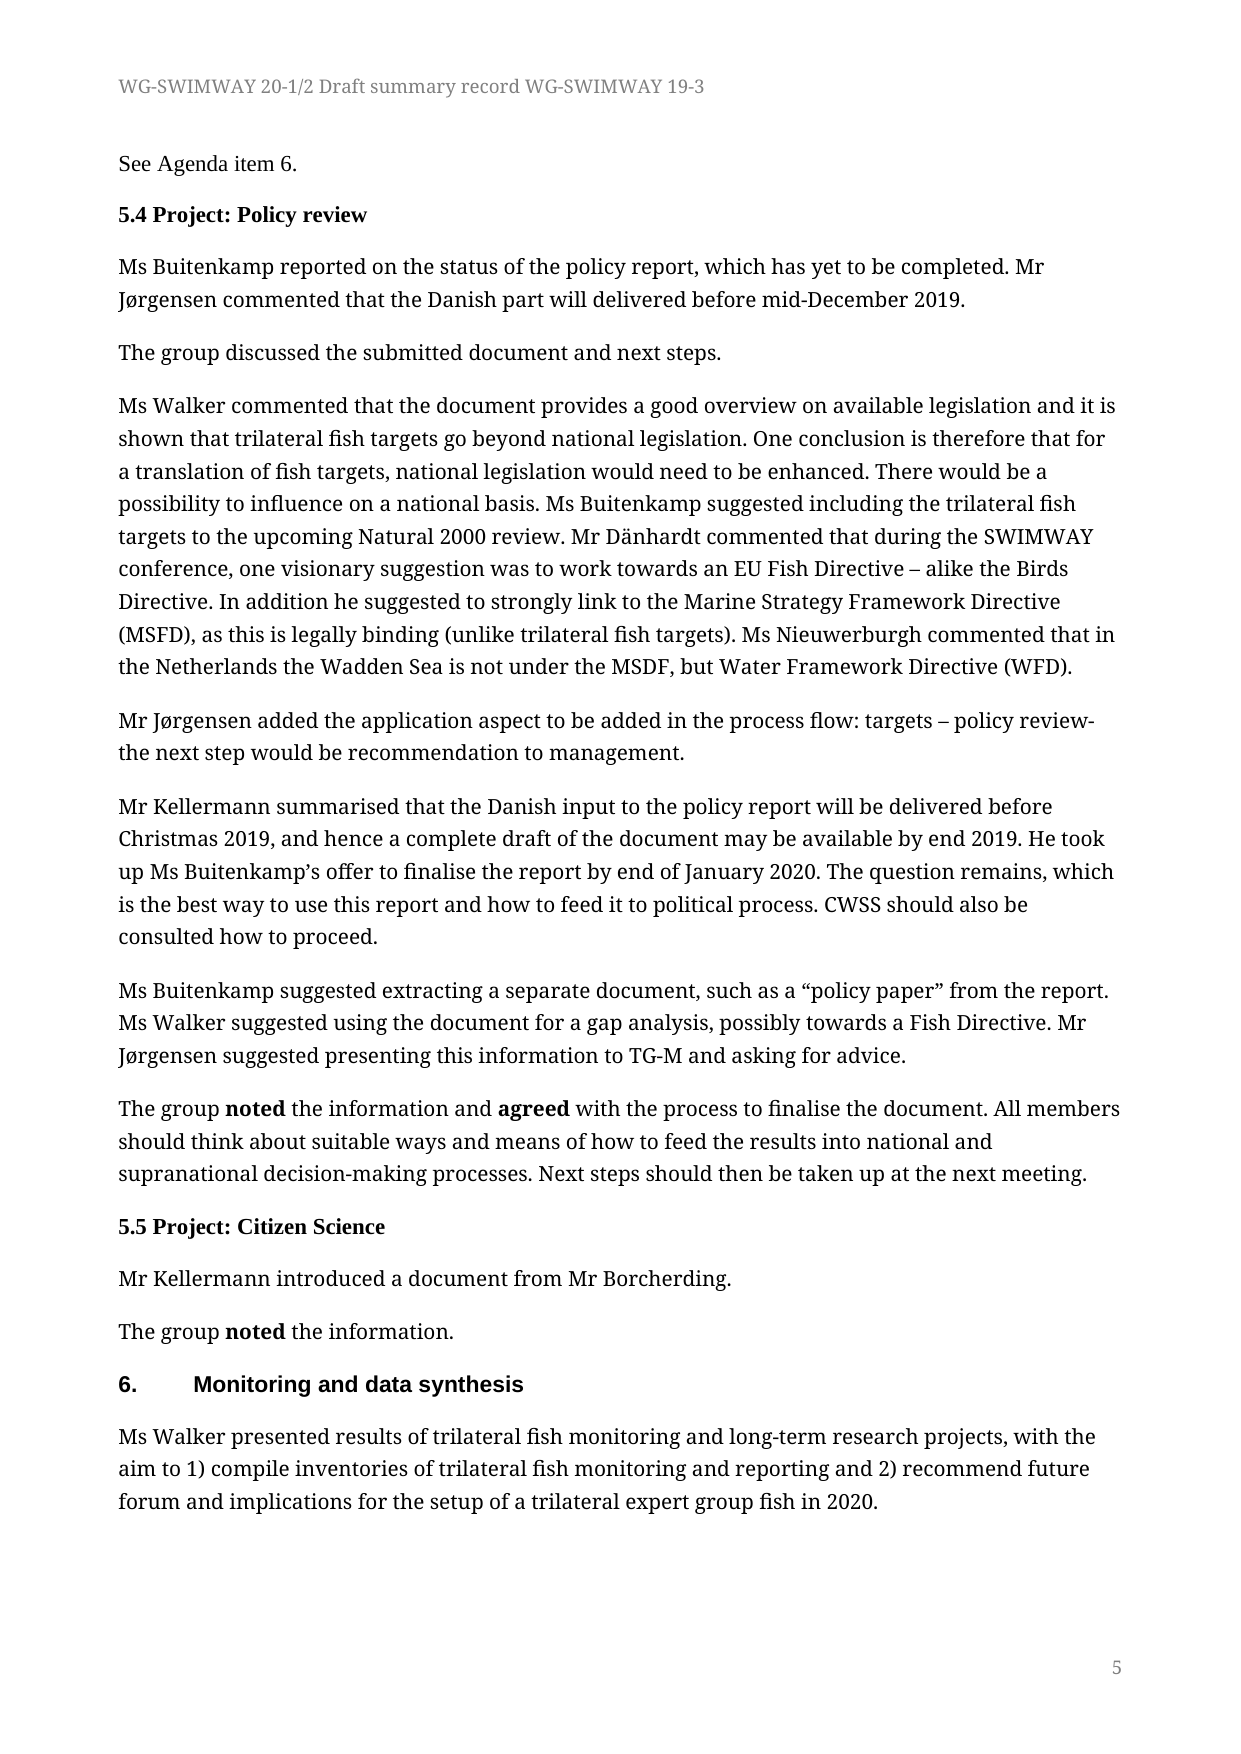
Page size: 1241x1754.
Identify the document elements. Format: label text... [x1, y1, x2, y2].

text The group discussed the submitted document and next steps. [118, 338, 1122, 367]
text 5.4 Project: Policy review [118, 201, 1122, 227]
text Ms Walker presented results of trilateral fish monitoring and long-term research projects, with the aim to 1) compile inventories of trilateral fish monitoring and reporting and 2) recommend future forum and implications for the setup of a trilateral expert group fish in 2020. [118, 1422, 1122, 1516]
text See Agenda item 6. [118, 150, 1122, 176]
text Ms Buitenkamp reported on the status of the policy report, which has yet to be completed. Mr Jørgensen commented that the Danish part will delivered before mid-December 2019. [118, 252, 1122, 313]
text Mr Kellermann summarised that the Danish input to the policy report will be delivered before Christmas 2019, and hence a complete draft of the document may be available by end 2019. He took up Ms Buitenkamp’s offer to finalise the report by end of January 2020. The question remains, which is the best way to use this report and how to feed it to political process. CWSS should also be consulted how to proceed. [118, 792, 1122, 951]
text Ms Buitenkamp suggested extracting a separate document, such as a “policy paper” from the report. Ms Walker suggested using the document for a gap analysis, possibly towards a Fish Directive. Mr Jørgensen suggested presenting this information to TG-M and asking for advice. [118, 976, 1122, 1069]
text The group noted the information. [118, 1317, 1122, 1346]
text Mr Jørgensen added the application aspect to be added in the process flow: targets – policy review- the next step would be recommendation to management. [118, 706, 1122, 767]
text 5.5 Project: Citizen Science [118, 1213, 1122, 1239]
text Ms Walker commented that the document provides a good overview on available legislation and it is shown that trilateral fish targets go beyond national legislation. One conclusion is therefore that for a translation of fish targets, national legislation would need to be enhanced. There would be a possibility to influence on a national basis. Ms Buitenkamp suggested including the trilateral fish targets to the upcoming Natural 2000 review. Mr Dänhardt commented that during the SWIMWAY conference, one visionary suggestion was to work towards an EU Fish Directive – alike the Birds Directive. In addition he suggested to strongly link to the Marine Strategy Framework Directive (MSFD), as this is legally binding (unlike trilateral fish targets). Ms Nieuwerburgh commented that in the Netherlands the Wadden Sea is not under the MSDF, but Water Framework Directive (WFD). [118, 392, 1122, 681]
list Monitoring and data synthesis [118, 1371, 1122, 1397]
text Mr Kellermann introduced a document from Mr Borcherding. [118, 1264, 1122, 1292]
text The group noted the information and agreed with the process to finalise the document. All members should think about suitable ways and means of how to feed the results into national and supranational decision-making processes. Next steps should then be taken up at the next meeting. [118, 1094, 1122, 1188]
